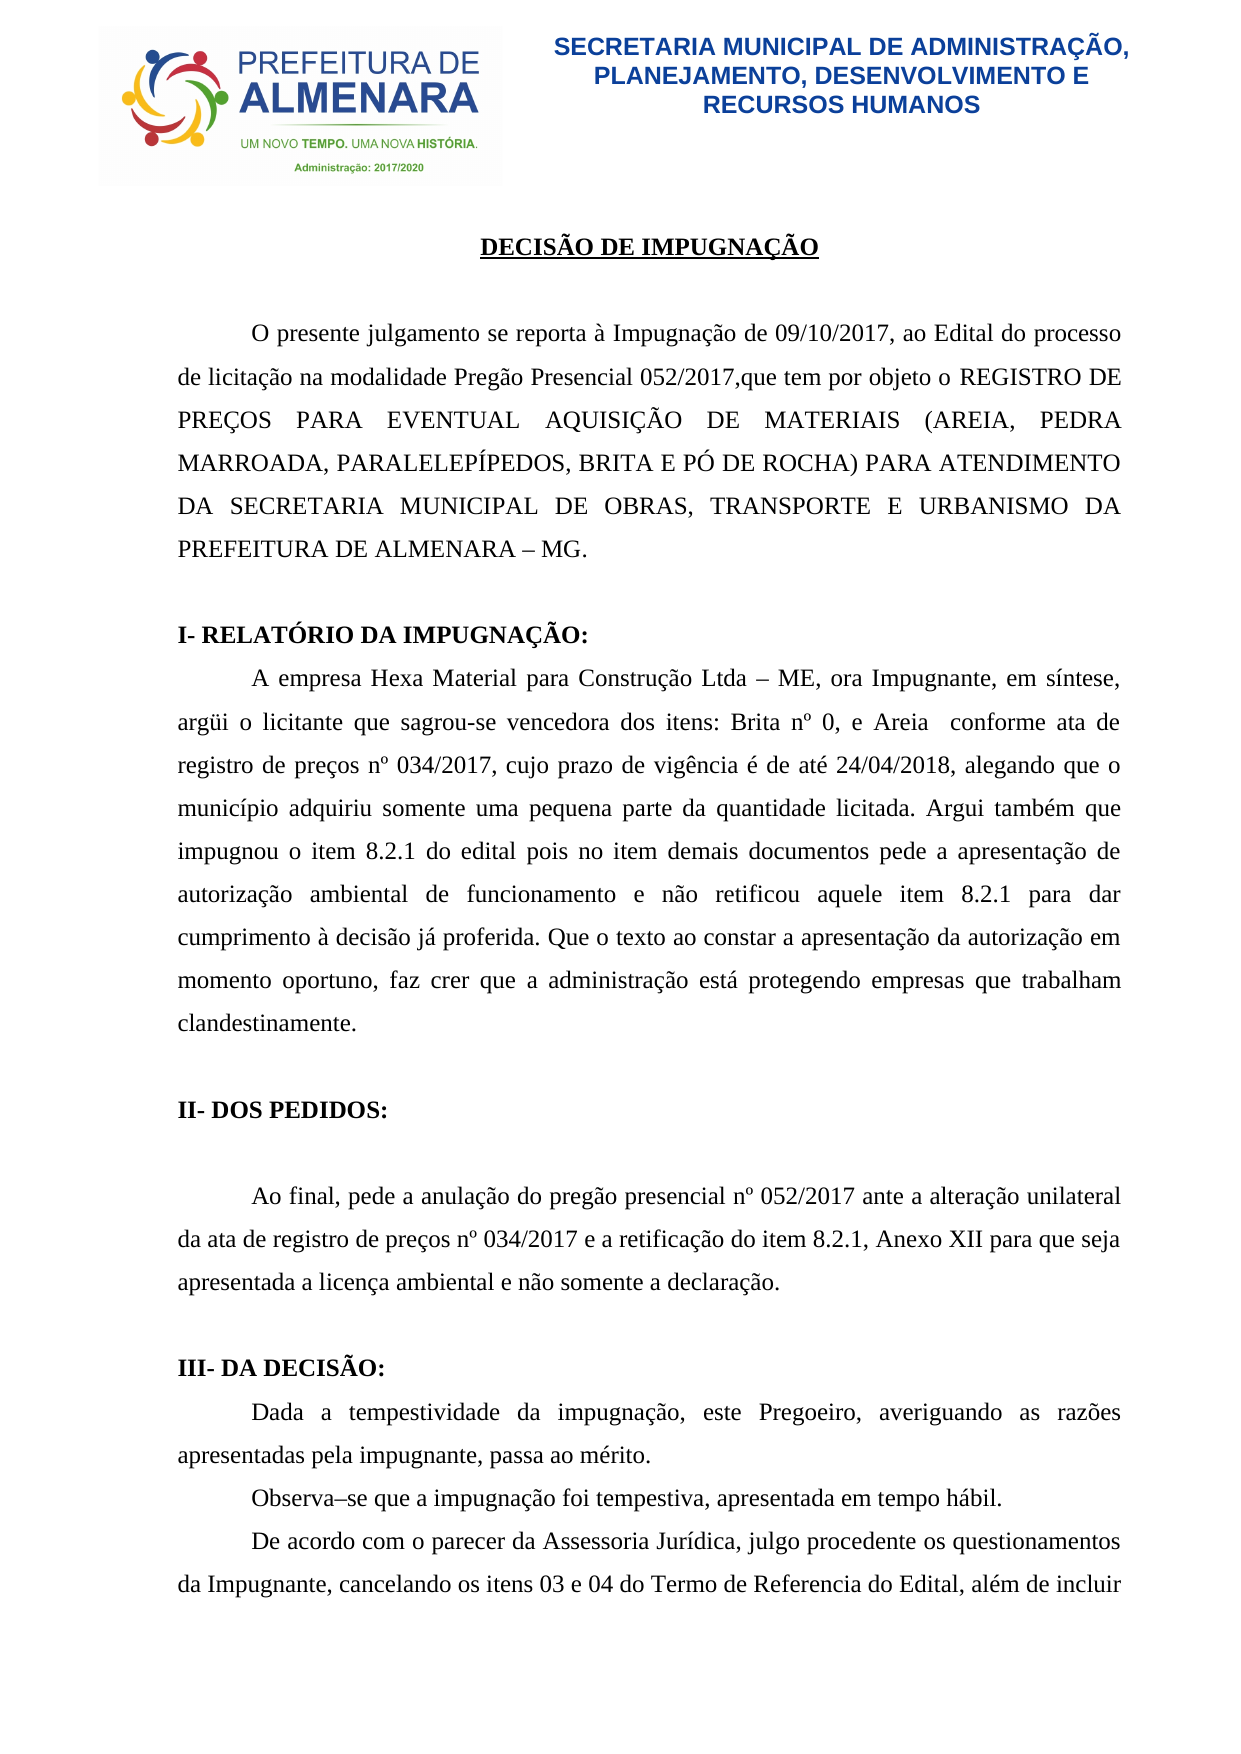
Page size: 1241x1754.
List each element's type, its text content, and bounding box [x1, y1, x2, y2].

text II- DOS PEDIDOS: [177, 1095, 1122, 1123]
text I- RELATÓRIO DA IMPUGNAÇÃO: [177, 620, 1122, 649]
text A empresa Hexa Material para Construção Ltda – ME, ora Impugnante, em síntese, argüi o licitante que sagrou-se vencedora dos itens: Brita nº 0, e Areia conforme ata de registro de preços nº 034/2017, cujo prazo de vigência é de até 24/04/2018, alegando que o município adquiriu somente uma pequena parte da quantidade licitada. Argui também que impugnou o item 8.2.1 do edital pois no item demais documentos pede a apresentação de autorização ambiental de funcionamento e não retificou aquele item 8.2.1 para dar cumprimento à decisão já proferida. Que o texto ao constar a apresentação da autorização em momento oportuno, faz crer que a administração está protegendo empresas que trabalham clandestinamente. [177, 663, 1122, 1037]
text Dada a tempestividade da impugnação, este Pregoeiro, averiguando as razões apresentadas pela impugnante, passa ao mérito. [177, 1397, 1122, 1468]
text O presente julgamento se reporta à Impugnação de 09/10/2017, ao Edital do processo de licitação na modalidade Pregão Presencial 052/2017,que tem por objeto o REGISTRO DE PREÇOS PARA EVENTUAL AQUISIÇÃO DE MATERIAIS (AREIA, PEDRA MARROADA, PARALELEPÍPEDOS, BRITA E PÓ DE ROCHA) PARA ATENDIMENTO DA SECRETARIA MUNICIPAL DE OBRAS, TRANSPORTE E URBANISMO DA PREFEITURA DE ALMENARA – MG. [177, 318, 1122, 563]
text Ao final, pede a anulação do pregão presencial nº 052/2017 ante a alteração unilateral da ata de registro de preços nº 034/2017 e a retificação do item 8.2.1, Anexo XII para que seja apresentada a licença ambiental e não somente a declaração. [177, 1181, 1122, 1296]
text III- DA DECISÃO: [177, 1353, 1122, 1382]
text DECISÃO DE IMPUGNAÇÃO [177, 232, 1122, 261]
picture [98, 26, 503, 186]
text Observa–se que a impugnação foi tempestiva, apresentada em tempo hábil. [177, 1483, 1122, 1512]
